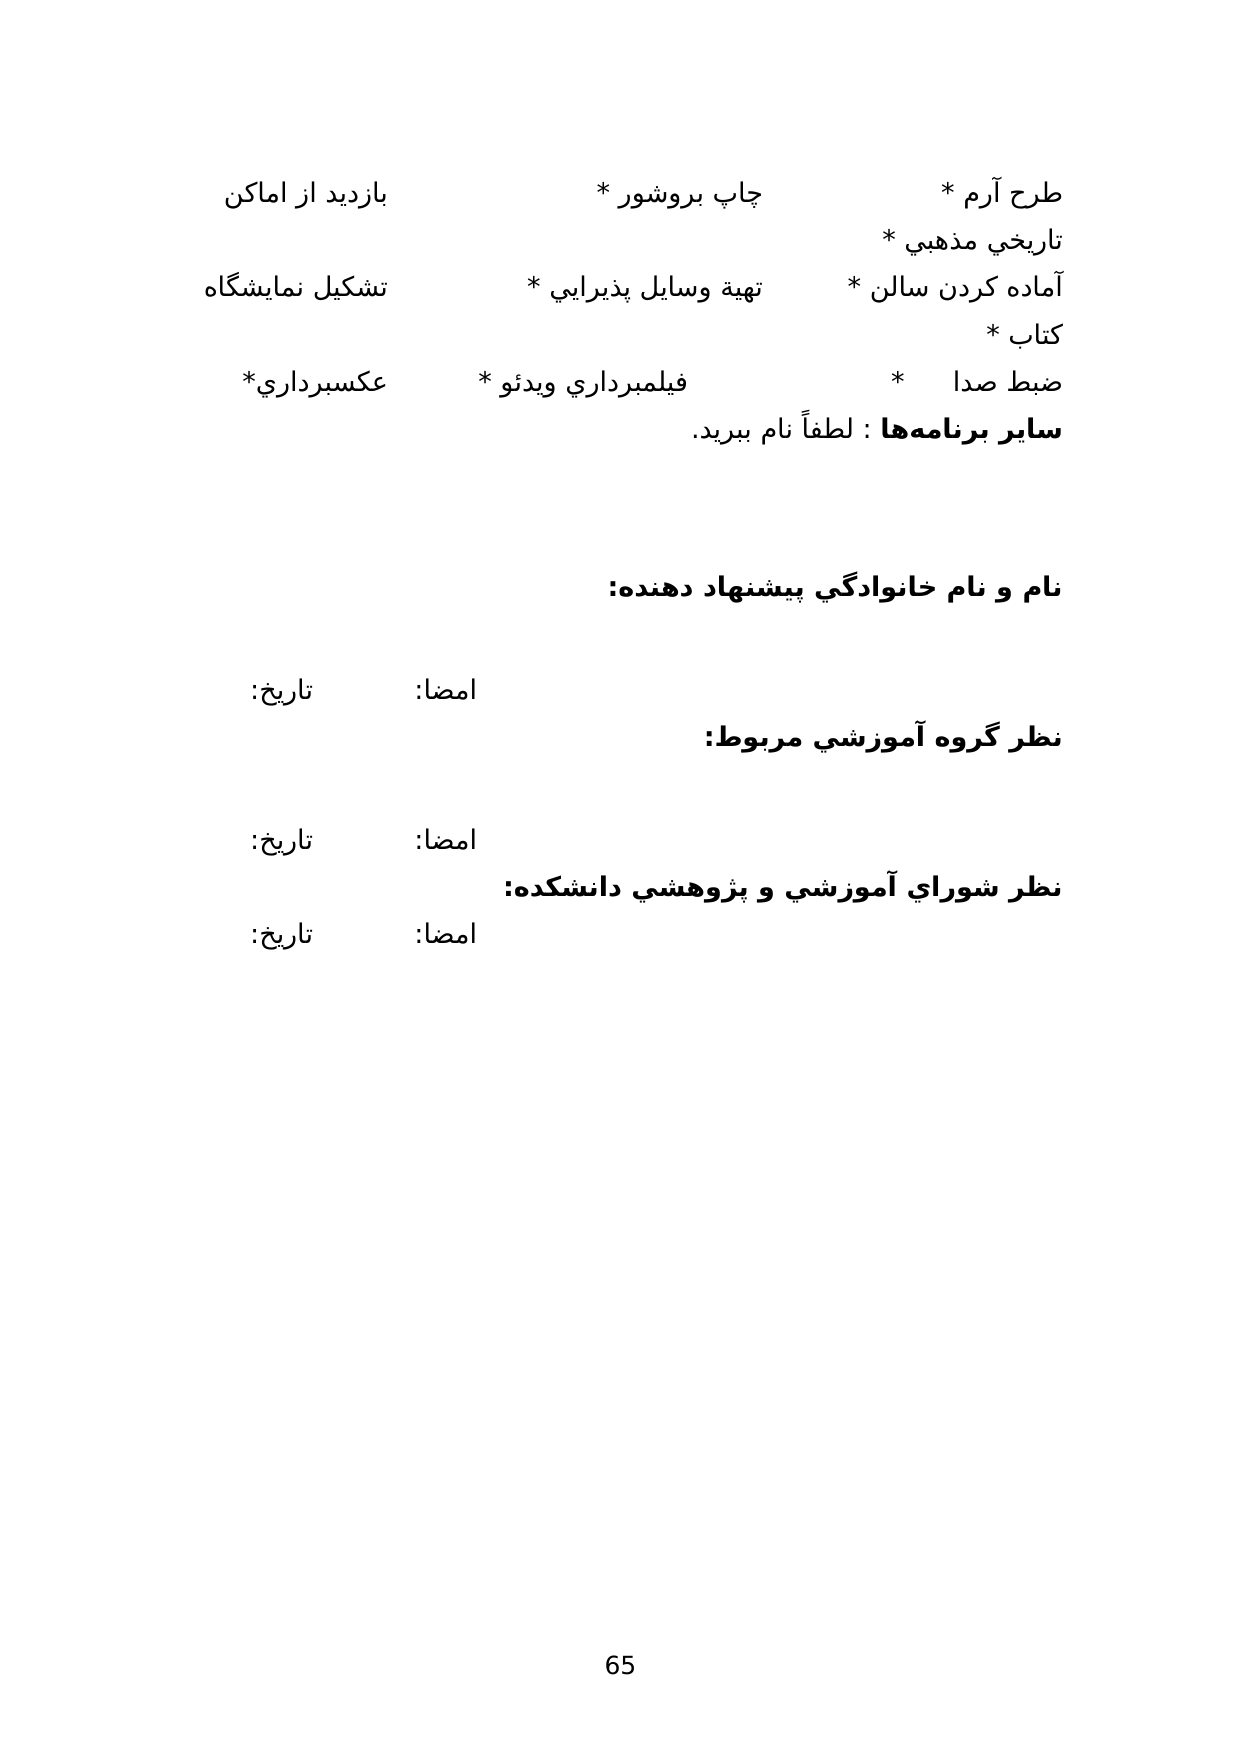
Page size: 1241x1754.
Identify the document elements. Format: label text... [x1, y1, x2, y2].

text امضا: تاريخ: [177, 824, 477, 856]
text طرح آرم چاپ بروشور بازديد از اماكن تاريخي مذهبي [177, 177, 1063, 256]
text نظر شوراي آموزشي و پژوهشي دانشكده: [177, 871, 1063, 903]
text امضا: تاريخ: [177, 674, 477, 706]
text ساير برنامه‌ها : لطفاً نام ببريد. [177, 414, 1063, 445]
text ضبط صدا فيلمبرداري ويدئو عكسبرداري [177, 366, 1063, 398]
text نظر گروه آموزشي مربوط: [177, 721, 1063, 753]
text آماده كردن سالن تهية وسايل پذيرايي تشكيل نمايشگاه كتاب [177, 272, 1063, 351]
text امضا: تاريخ: [177, 919, 477, 950]
text نام و نام خانوادگي پيشنهاد دهنده: [177, 572, 1063, 603]
